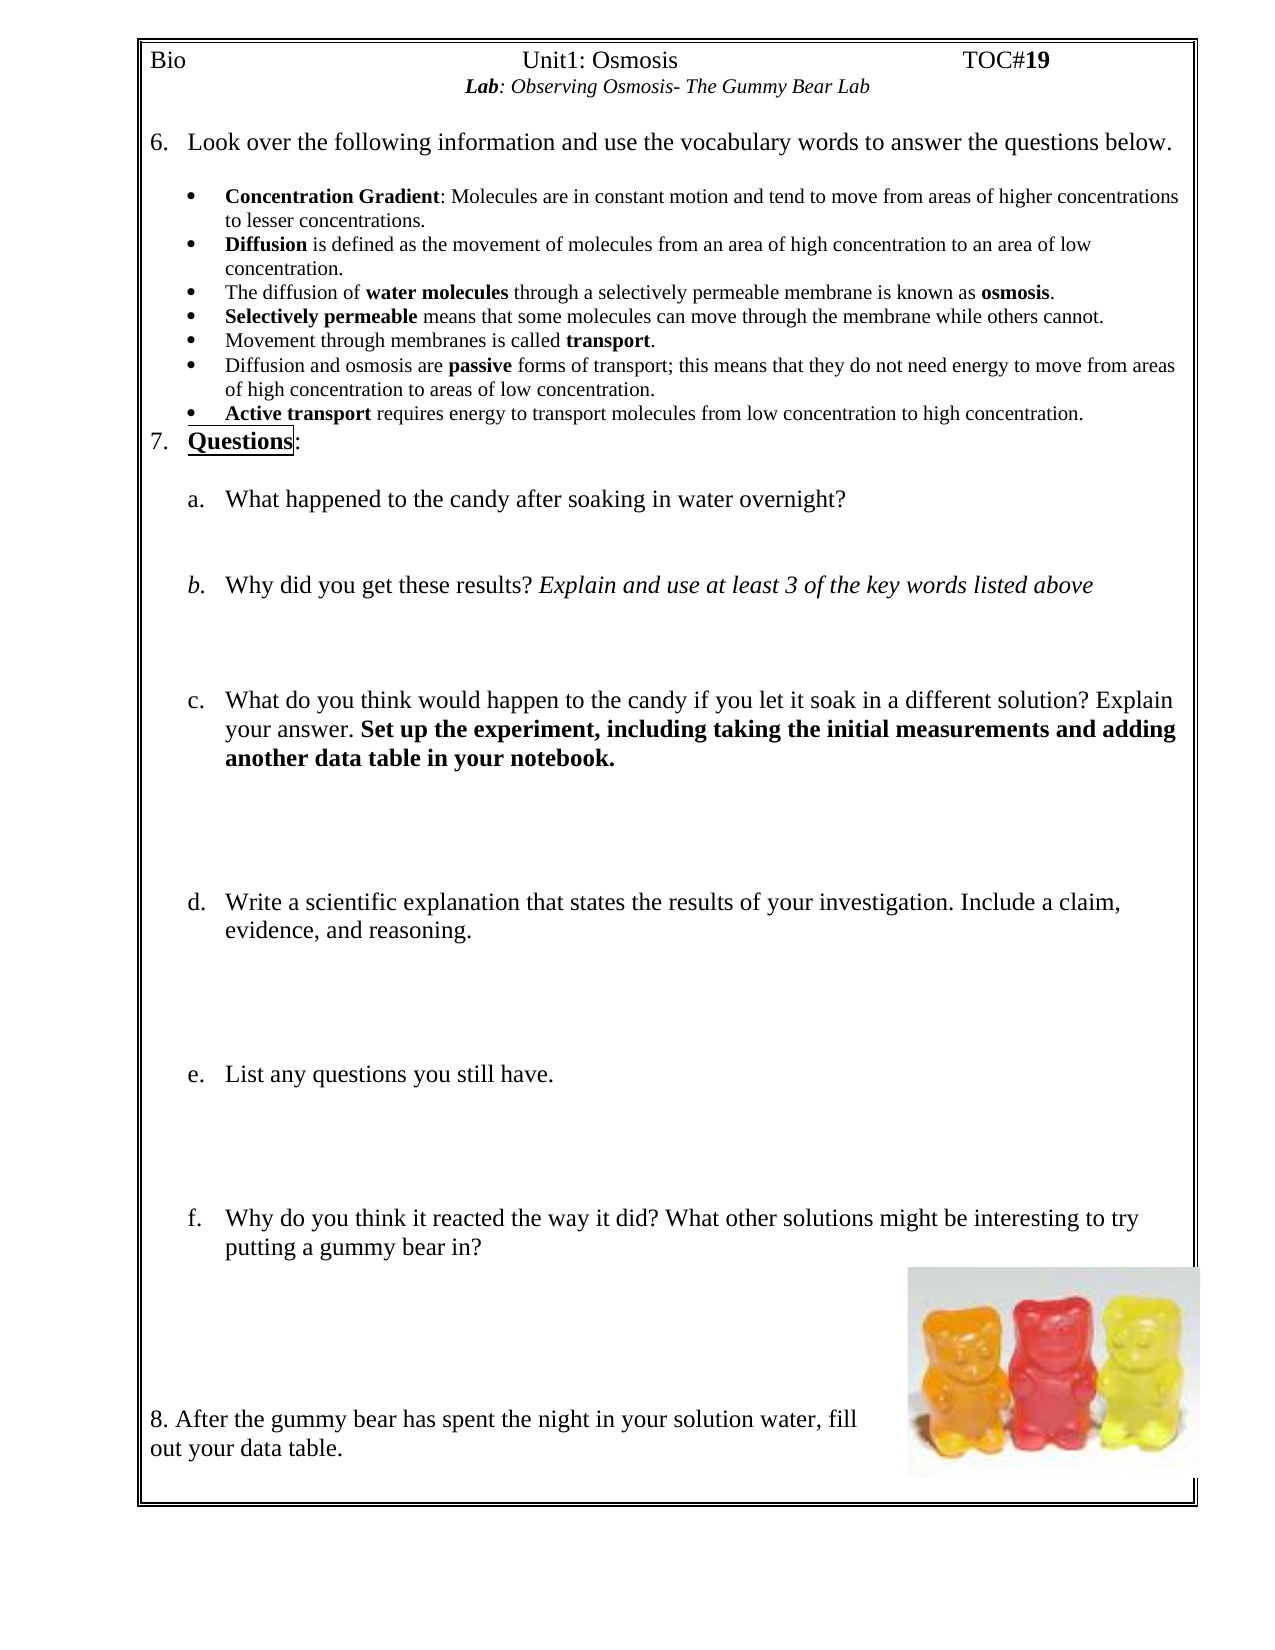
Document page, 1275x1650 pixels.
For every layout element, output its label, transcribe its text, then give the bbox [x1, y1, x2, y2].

text 8. After the gummy bear has spent the night in your solution water, fill out your data table. [150, 1404, 907, 1462]
list Diffusion is defined as the movement of molecules from an area of high concentration to an area of low concentration. [187, 232, 1185, 280]
list Why did you get these results? Explain and use at least 3 of the key words listed above [187, 571, 1185, 599]
list Movement through membranes is called transport. [187, 328, 1185, 352]
list What do you think would happen to the candy if you let it soak in a different solution? Explain your answer. Set up the experiment, including taking the initial measurements and adding another data table in your notebook. [187, 686, 1185, 772]
list Why do you think it reacted the way it did? What other solutions might be interesting to try putting a gummy bear in? [187, 1203, 1185, 1261]
list What happened to the candy after soaking in water overnight? [187, 484, 1185, 513]
list Diffusion and osmosis are passive forms of transport; this means that they do not need energy to move from areas of high concentration to areas of low concentration. [187, 352, 1185, 401]
picture [907, 1267, 1200, 1478]
list Selectively permeable means that some molecules can move through the membrane while others cannot. [187, 304, 1185, 328]
list Active transport requires energy to transport molecules from low concentration to high concentration. [187, 401, 1185, 425]
list The diffusion of water molecules through a selectively permeable membrane is known as osmosis. [187, 280, 1185, 304]
list Questions: [150, 425, 293, 456]
list Questions: [294, 425, 1185, 456]
list Write a scientific explanation that states the results of your investigation. Include a claim, evidence, and reasoning. [187, 887, 1185, 944]
list List any questions you still have. [187, 1059, 1185, 1088]
list Concentration Gradient: Molecules are in constant motion and tend to move from areas of higher concentrations to lesser concentrations. [187, 184, 1185, 232]
list Look over the following information and use the vocabulary words to answer the questions below. [150, 127, 1185, 155]
